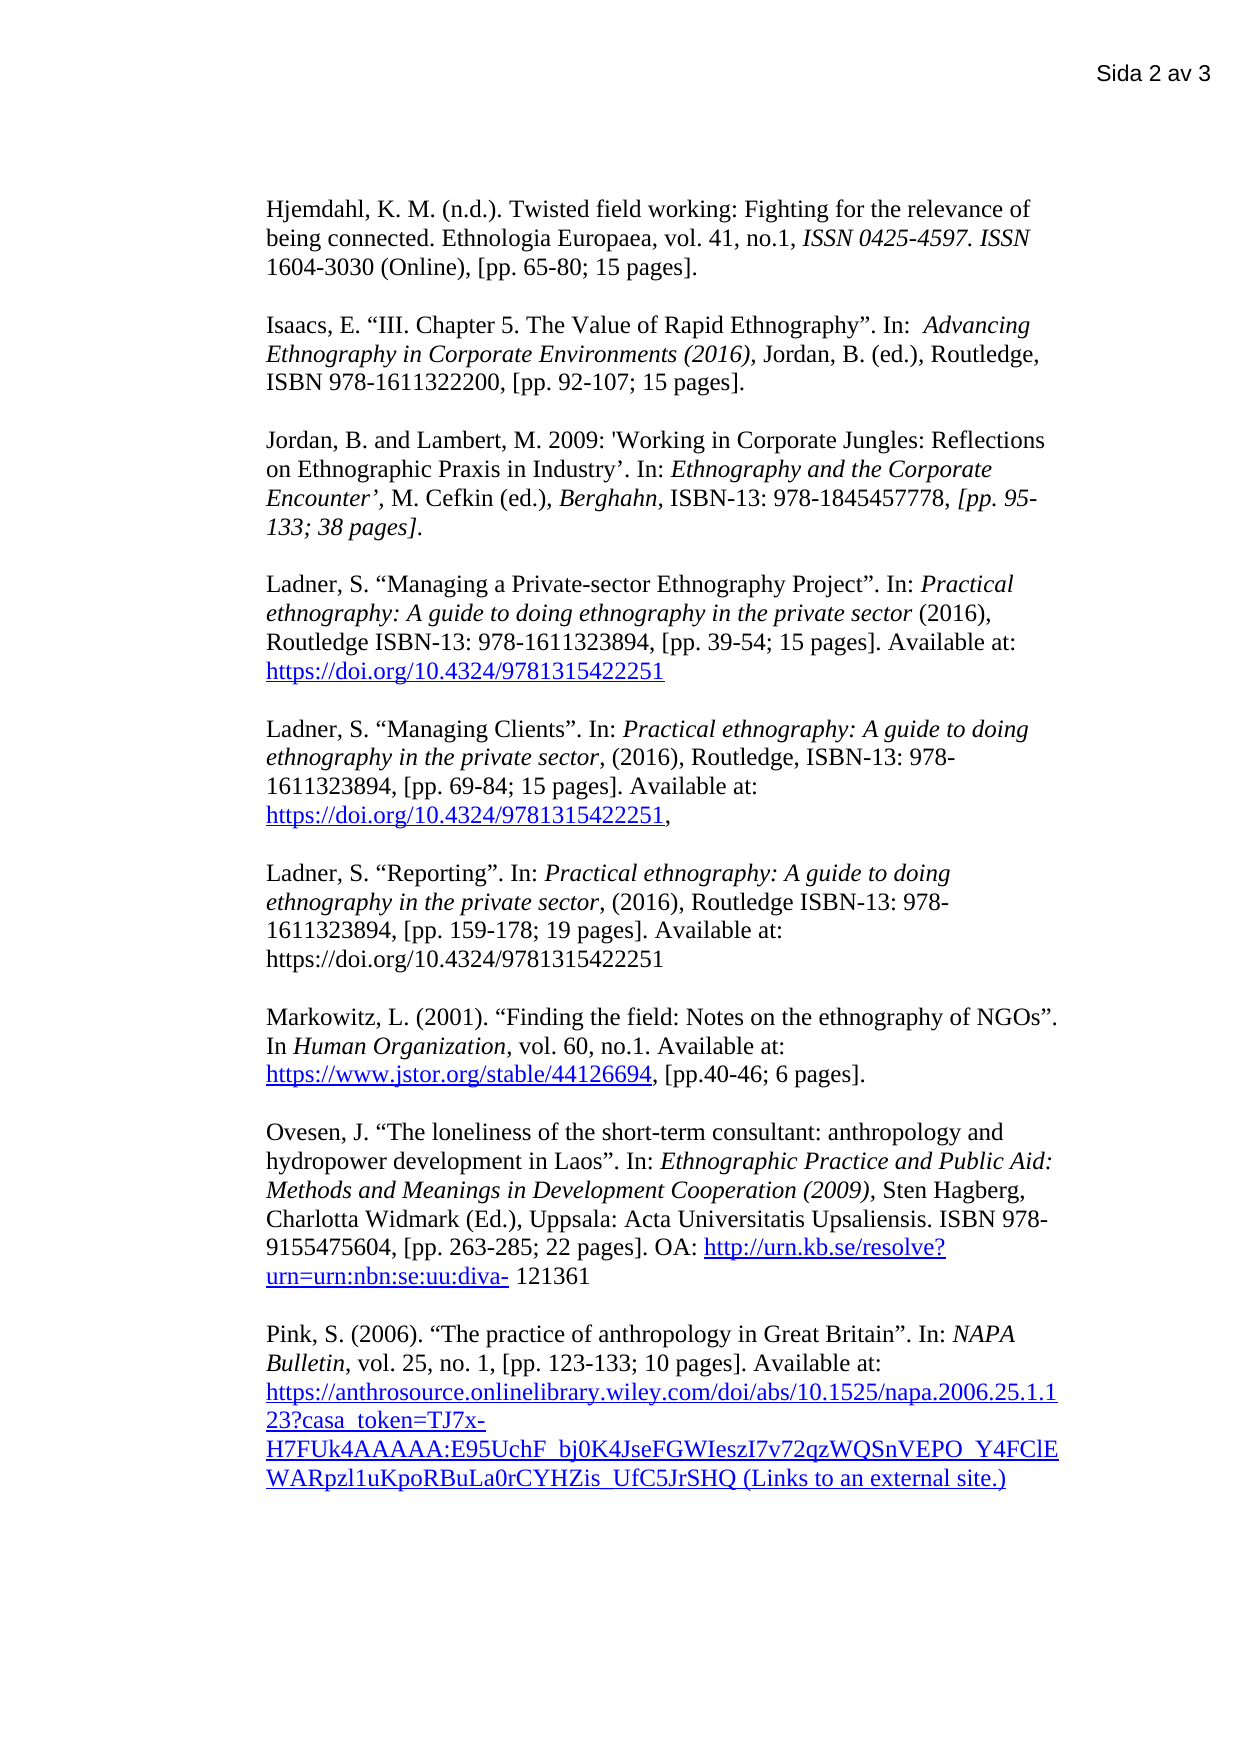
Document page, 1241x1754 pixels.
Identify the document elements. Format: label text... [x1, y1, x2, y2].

text Markowitz, L. (2001). “Finding the field: Notes on the ethnography of NGOs”. In Human Organization, vol. 60, no.1. Available at: https://www.jstor.org/stable/44126694, [pp.40-46; 6 pages]. [266, 1002, 1063, 1088]
text Ladner, S. “Reporting”. In: Practical ethnography: A guide to doing ethnography in the private sector, (2016), Routledge ISBN-13: 978-1611323894, [pp. 159-178; 19 pages]. Available at: https://doi.org/10.4324/9781315422251 [266, 858, 1063, 973]
text Ovesen, J. “The loneliness of the short-term consultant: anthropology and hydropower development in Laos”. In: Ethnographic Practice and Public Aid: Methods and Meanings in Development Cooperation (2009), Sten Hagberg, Charlotta Widmark (Ed.), Uppsala: Acta Universitatis Upsaliensis. ISBN 978-9155475604, [pp. 263-285; 22 pages]. OA: http://urn.kb.se/resolve?urn=urn:nbn:se:uu:diva- 121361 [266, 1117, 1063, 1290]
text Hjemdahl, K. M. (n.d.). Twisted field working: Fighting for the relevance of being connected. Ethnologia Europaea, vol. 41, no.1, ISSN 0425-4597. ISSN 1604-3030 (Online), [pp. 65-80; 15 pages]. [266, 194, 1063, 281]
text Jordan, B. and Lambert, M. 2009: 'Working in Corporate Jungles: Reflections on Ethnographic Praxis in Industry’. In: Ethnography and the Corporate Encounter’, M. Cefkin (ed.), Berghahn, ISBN-13: 978-1845457778, [pp. 95-133; 38 pages]. [266, 425, 1063, 540]
text Pink, S. (2006). “The practice of anthropology in Great Britain”. In: NAPA Bulletin, vol. 25, no. 1, [pp. 123-133; 10 pages]. Available at: https://anthrosource.onlinelibrary.wiley.com/doi/abs/10.1525/napa.2006.25.1.123?casa_token=TJ7x-H7FUk4AAAAA:E95UchF_bj0K4JseFGWIeszI7v72qzWQSnVEPO_Y4FClEWARpzl1uKpoRBuLa0rCYHZis_UfC5JrSHQ (Links to an external site.) [266, 1319, 1063, 1492]
text Ladner, S. “Managing Clients”. In: Practical ethnography: A guide to doing ethnography in the private sector, (2016), Routledge, ISBN-13: 978-1611323894, [pp. 69-84; 15 pages]. Available at: https://doi.org/10.4324/9781315422251, [266, 714, 1063, 829]
text Ladner, S. “Managing a Private-sector Ethnography Project”. In: Practical ethnography: A guide to doing ethnography in the private sector (2016), Routledge ISBN-13: 978-1611323894, [pp. 39-54; 15 pages]. Available at: https://doi.org/10.4324/9781315422251 [266, 569, 1063, 684]
text Isaacs, E. “III. Chapter 5. The Value of Rapid Ethnography”. In: Advancing Ethnography in Corporate Environments (2016), Jordan, B. (ed.), Routledge, ISBN 978-1611322200, [pp. 92-107; 15 pages]. [266, 310, 1063, 396]
